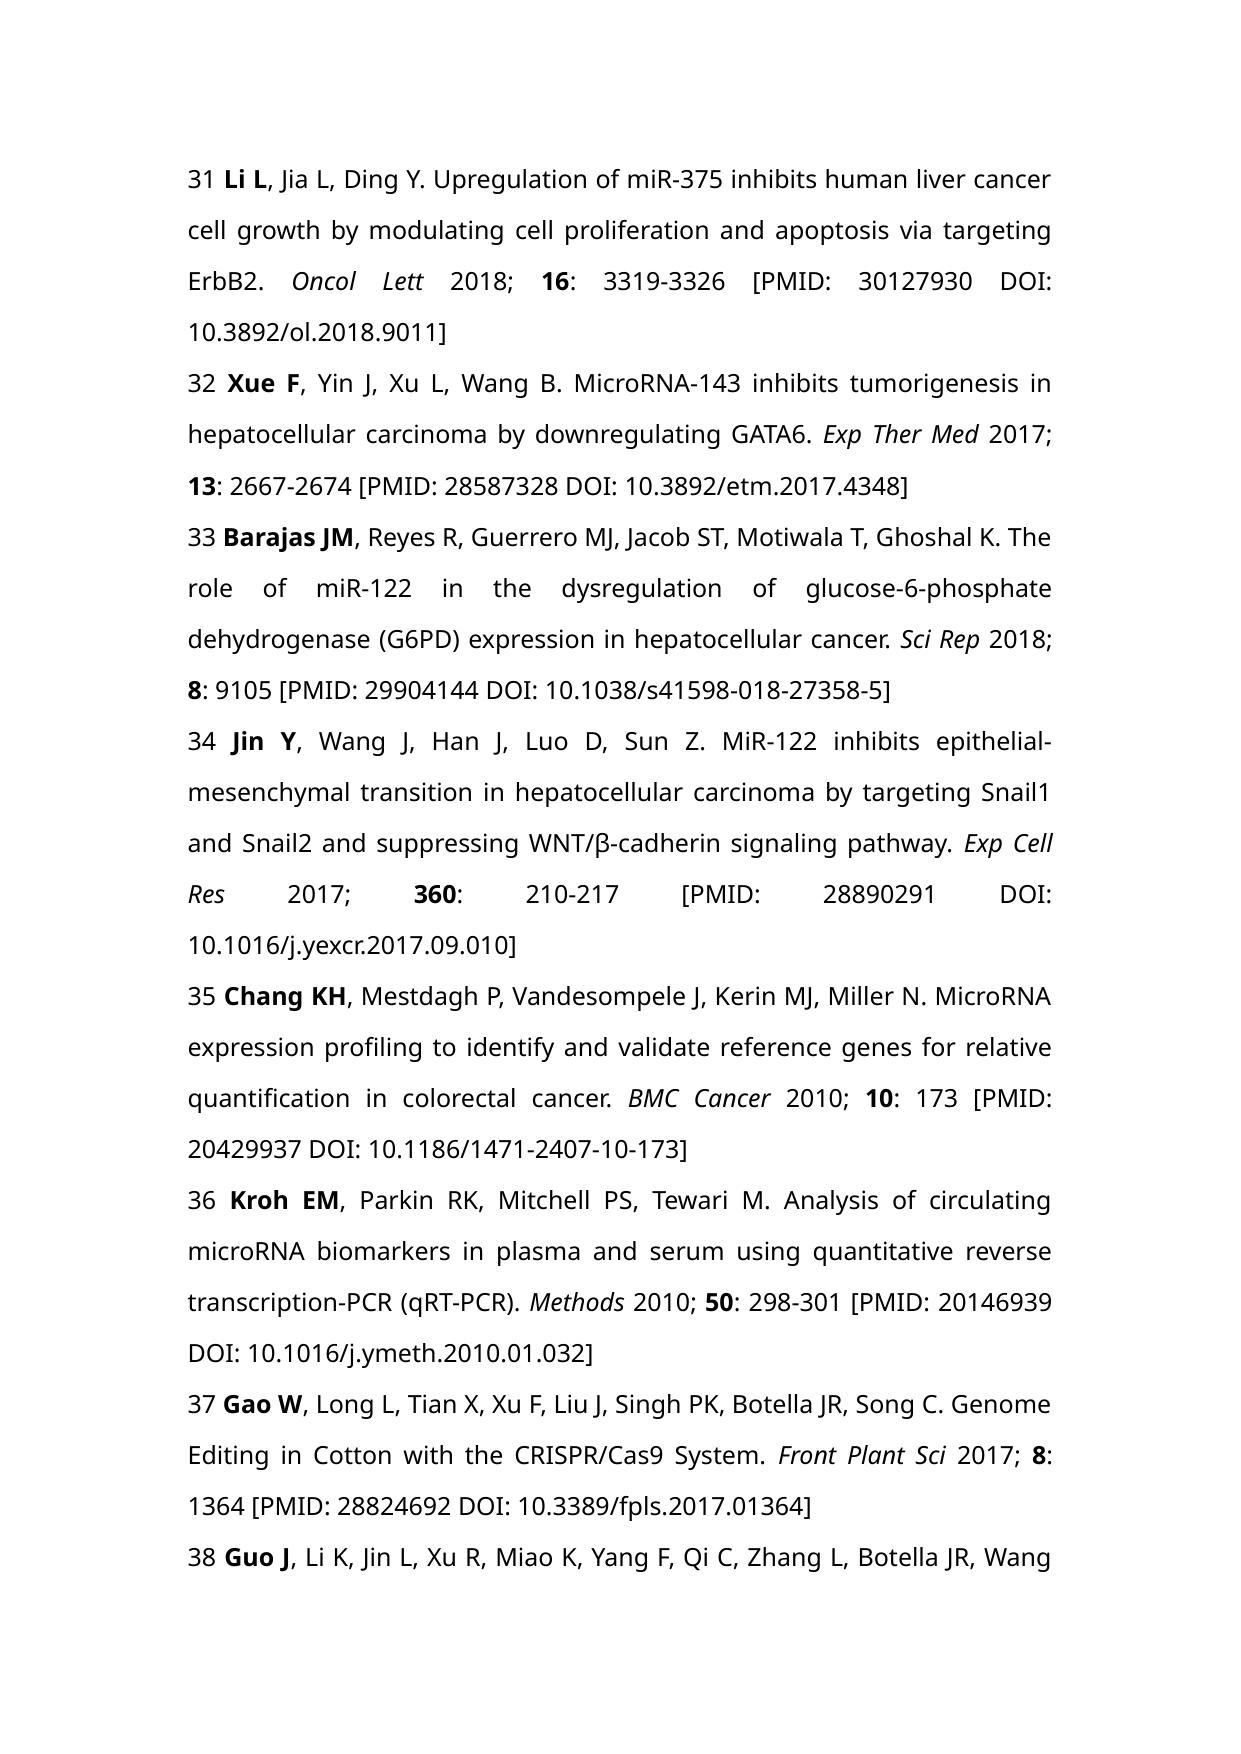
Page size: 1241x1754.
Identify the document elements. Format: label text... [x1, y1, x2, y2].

text 37 Gao W, Long L, Tian X, Xu F, Liu J, Singh PK, Botella JR, Song C. Genome Editing in Cotton with the CRISPR/Cas9 System. Front Plant Sci 2017; 8: 1364 [PMID: 28824692 DOI: 10.3389/fpls.2017.01364] [187, 1387, 1053, 1523]
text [187, 1540, 1053, 1574]
text 35 Chang KH, Mestdagh P, Vandesompele J, Kerin MJ, Miller N. MicroRNA expression profiling to identify and validate reference genes for relative quantification in colorectal cancer. BMC Cancer 2010; 10: 173 [PMID: 20429937 DOI: 10.1186/1471-2407-10-173] [187, 979, 1053, 1166]
text 31 Li L, Jia L, Ding Y. Upregulation of miR-375 inhibits human liver cancer cell growth by modulating cell proliferation and apoptosis via targeting ErbB2. Oncol Lett 2018; 16: 3319-3326 [PMID: 30127930 DOI: 10.3892/ol.2018.9011] [187, 162, 1053, 349]
text 34 Jin Y, Wang J, Han J, Luo D, Sun Z. MiR-122 inhibits epithelial-mesenchymal transition in hepatocellular carcinoma by targeting Snail1 and Snail2 and suppressing WNT/β-cadherin signaling pathway. Exp Cell Res 2017; 360: 210-217 [PMID: 28890291 DOI: 10.1016/j.yexcr.2017.09.010] [187, 723, 1053, 962]
text 36 Kroh EM, Parkin RK, Mitchell PS, Tewari M. Analysis of circulating microRNA biomarkers in plasma and serum using quantitative reverse transcription-PCR (qRT-PCR). Methods 2010; 50: 298-301 [PMID: 20146939 DOI: 10.1016/j.ymeth.2010.01.032] [187, 1183, 1053, 1370]
text 32 Xue F, Yin J, Xu L, Wang B. MicroRNA-143 inhibits tumorigenesis in hepatocellular carcinoma by downregulating GATA6. Exp Ther Med 2017; 13: 2667-2674 [PMID: 28587328 DOI: 10.3892/etm.2017.4348] [187, 366, 1053, 502]
text 33 Barajas JM, Reyes R, Guerrero MJ, Jacob ST, Motiwala T, Ghoshal K. The role of miR-122 in the dysregulation of glucose-6-phosphate dehydrogenase (G6PD) expression in hepatocellular cancer. Sci Rep 2018; 8: 9105 [PMID: 29904144 DOI: 10.1038/s41598-018-27358-5] [187, 519, 1053, 706]
